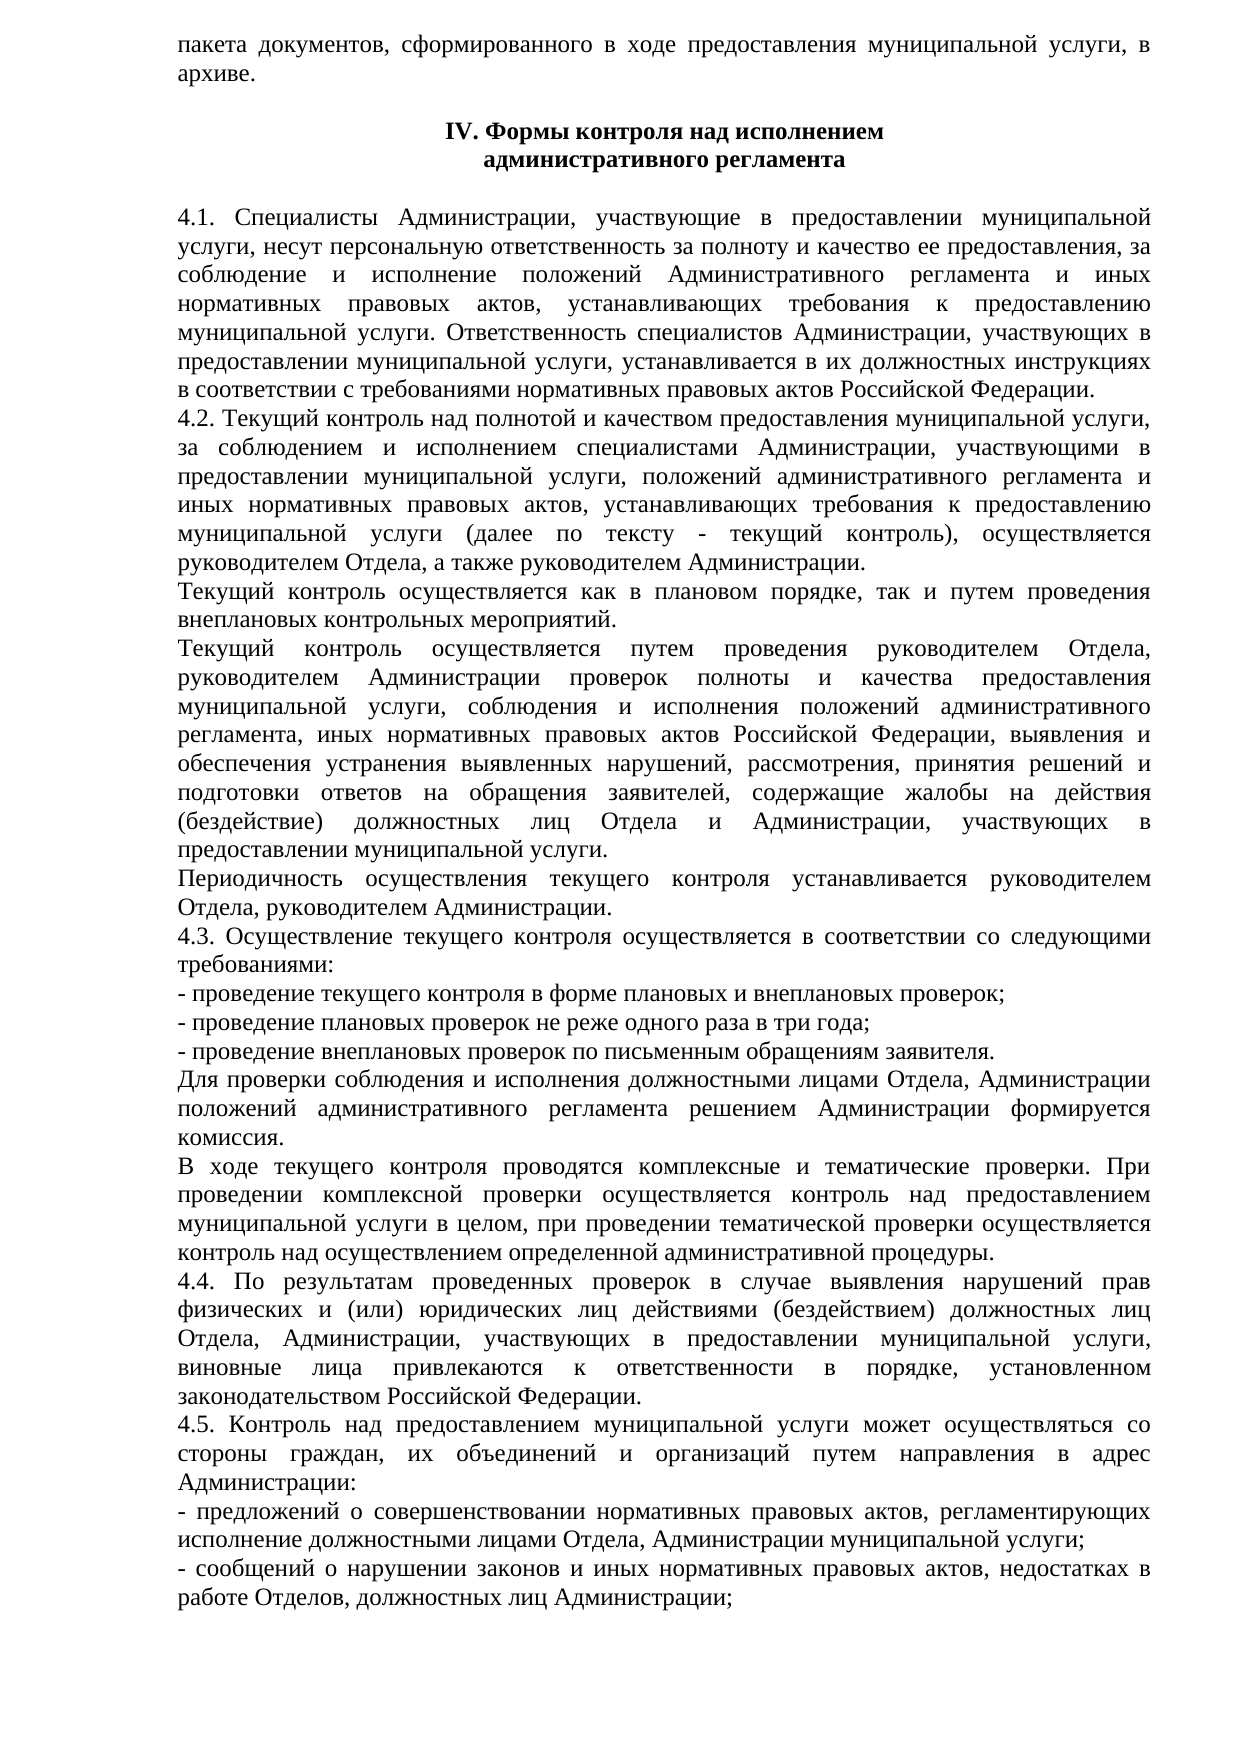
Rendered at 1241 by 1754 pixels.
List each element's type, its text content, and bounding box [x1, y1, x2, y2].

text 4.1. Специалисты Администрации, участвующие в предоставлении муниципальной услуги, несут персональную ответственность за полноту и качество ее предоставления, за соблюдение и исполнение положений Административного регламента и иных нормативных правовых актов, устанавливающих требования к предоставлению муниципальной услуги. Ответственность специалистов Администрации, участвующих в предоставлении муниципальной услуги, устанавливается в их должностных инструкциях в соответствии с требованиями нормативных правовых актов Российской Федерации. [177, 202, 1152, 403]
text - предложений о совершенствовании нормативных правовых актов, регламентирующих исполнение должностными лицами Отдела, Администрации муниципальной услуги; [177, 1496, 1152, 1553]
text IV. Формы контроля над исполнением [177, 116, 1152, 144]
text 4.4. По результатам проведенных проверок в случае выявления нарушений прав физических и (или) юридических лиц действиями (бездействием) должностных лиц Отдела, Администрации, участвующих в предоставлении муниципальной услуги, виновные лица привлекаются к ответственности в порядке, установленном законодательством Российской Федерации. [177, 1266, 1152, 1409]
text Для проверки соблюдения и исполнения должностными лицами Отдела, Администрации положений административного регламента решением Администрации формируется комиссия. [177, 1064, 1152, 1151]
text Текущий контроль осуществляется как в плановом порядке, так и путем проведения внеплановых контрольных мероприятий. [177, 576, 1152, 633]
text - проведение внеплановых проверок по письменным обращениям заявителя. [177, 1036, 1152, 1064]
text административного регламента [177, 144, 1152, 173]
text Текущий контроль осуществляется путем проведения руководителем Отдела, руководителем Администрации проверок полноты и качества предоставления муниципальной услуги, соблюдения и исполнения положений административного регламента, иных нормативных правовых актов Российской Федерации, выявления и обеспечения устранения выявленных нарушений, рассмотрения, принятия решений и подготовки ответов на обращения заявителей, содержащие жалобы на действия (бездействие) должностных лиц Отдела и Администрации, участвующих в предоставлении муниципальной услуги. [177, 633, 1152, 863]
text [177, 29, 1152, 87]
text 4.3. Осуществление текущего контроля осуществляется в соответствии со следующими требованиями: [177, 921, 1152, 978]
text - сообщений о нарушении законов и иных нормативных правовых актов, недостатках в работе Отделов, должностных лиц Администрации; [177, 1553, 1152, 1611]
text 4.2. Текущий контроль над полнотой и качеством предоставления муниципальной услуги, за соблюдением и исполнением специалистами Администрации, участвующими в предоставлении муниципальной услуги, положений административного регламента и иных нормативных правовых актов, устанавливающих требования к предоставлению муниципальной услуги (далее по тексту - текущий контроль), осуществляется руководителем Отдела, а также руководителем Администрации. [177, 403, 1152, 576]
text - проведение плановых проверок не реже одного раза в три года; [177, 1007, 1152, 1036]
text Периодичность осуществления текущего контроля устанавливается руководителем Отдела, руководителем Администрации. [177, 863, 1152, 921]
text В ходе текущего контроля проводятся комплексные и тематические проверки. При проведении комплексной проверки осуществляется контроль над предоставлением муниципальной услуги в целом, при проведении тематической проверки осуществляется контроль над осуществлением определенной административной процедуры. [177, 1151, 1152, 1266]
text 4.5. Контроль над предоставлением муниципальной услуги может осуществляться со стороны граждан, их объединений и организаций путем направления в адрес Администрации: [177, 1409, 1152, 1496]
text - проведение текущего контроля в форме плановых и внеплановых проверок; [177, 978, 1152, 1007]
